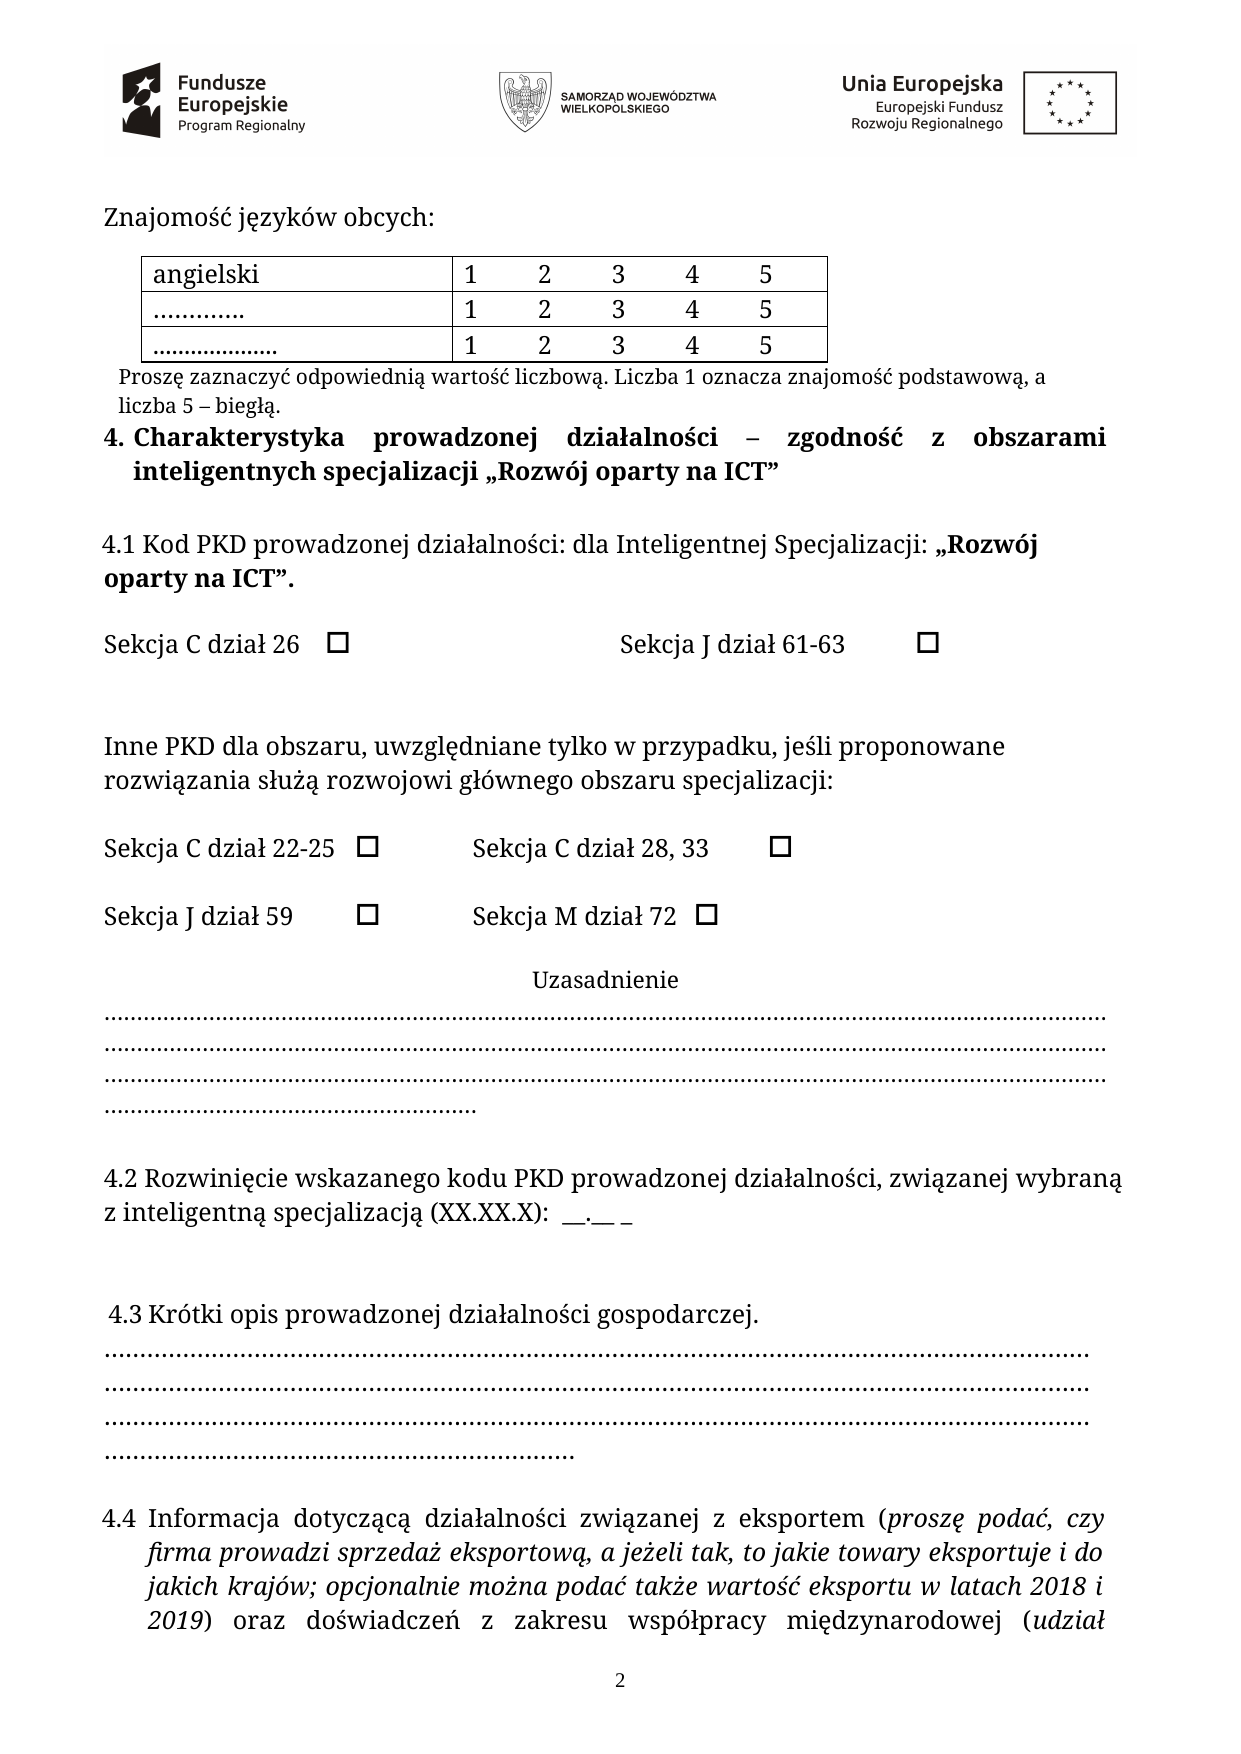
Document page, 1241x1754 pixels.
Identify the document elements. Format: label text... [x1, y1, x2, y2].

text Znajomość języków obcych: [103, 199, 1107, 233]
text ………………………………………………………………………………………………………………………………………………………………………………………………………………………………………………………………………………………………………………………………………………………………………………………………………………………………………… [103, 1331, 1107, 1467]
table_cell 1 2 3 4 5 [453, 327, 827, 361]
table_cell .................... [142, 327, 452, 361]
text Inne PKD dla obszaru, uwzględniane tylko w przypadku, jeśli proponowane rozwiązania służą rozwojowi głównego obszaru specjalizacji: [103, 729, 1137, 797]
table_header 1 2 3 4 5 [453, 257, 827, 291]
text Sekcja C dział 26 Sekcja J dział 61-63 [103, 626, 1107, 661]
table_cell …………. [142, 292, 452, 326]
table_cell 1 2 3 4 5 [453, 292, 827, 326]
text Sekcja J dział 59 Sekcja M dział 72 [103, 899, 1137, 933]
text 4.2 Rozwinięcie wskazanego kodu PKD prowadzonej działalności, związanej wybraną z inteligentną specjalizacją (XX.XX.X): __.__ _ [103, 1160, 1137, 1228]
text Proszę zaznaczyć odpowiednią wartość liczbową. Liczba 1 oznacza znajomość podstawową, a liczba 5 – biegłą. [118, 362, 1107, 419]
text 4.1 Kod PKD prowadzonej działalności: dla Inteligentnej Specjalizacji: „Rozwój oparty na ICT”. [89, 527, 1107, 595]
list Charakterystyka prowadzonej działalności – zgodność z obszarami inteligentnych specjalizacji „Rozwój oparty na ICT” [103, 419, 1107, 487]
text Uzasadnienie [103, 964, 1107, 996]
text Sekcja C dział 22-25 Sekcja C dział 28, 33 [103, 831, 1137, 865]
text ………………………………………………………………………………………………………………………………………………………………………………………………………………………………………………………………………………………………………………………………………………………………………………………………………………………………………………………………………… [103, 996, 1107, 1121]
picture [103, 44, 1137, 157]
text 4.3 Krótki opis prowadzonej działalności gospodarczej. [89, 1296, 1107, 1331]
table_header angielski [142, 257, 452, 291]
